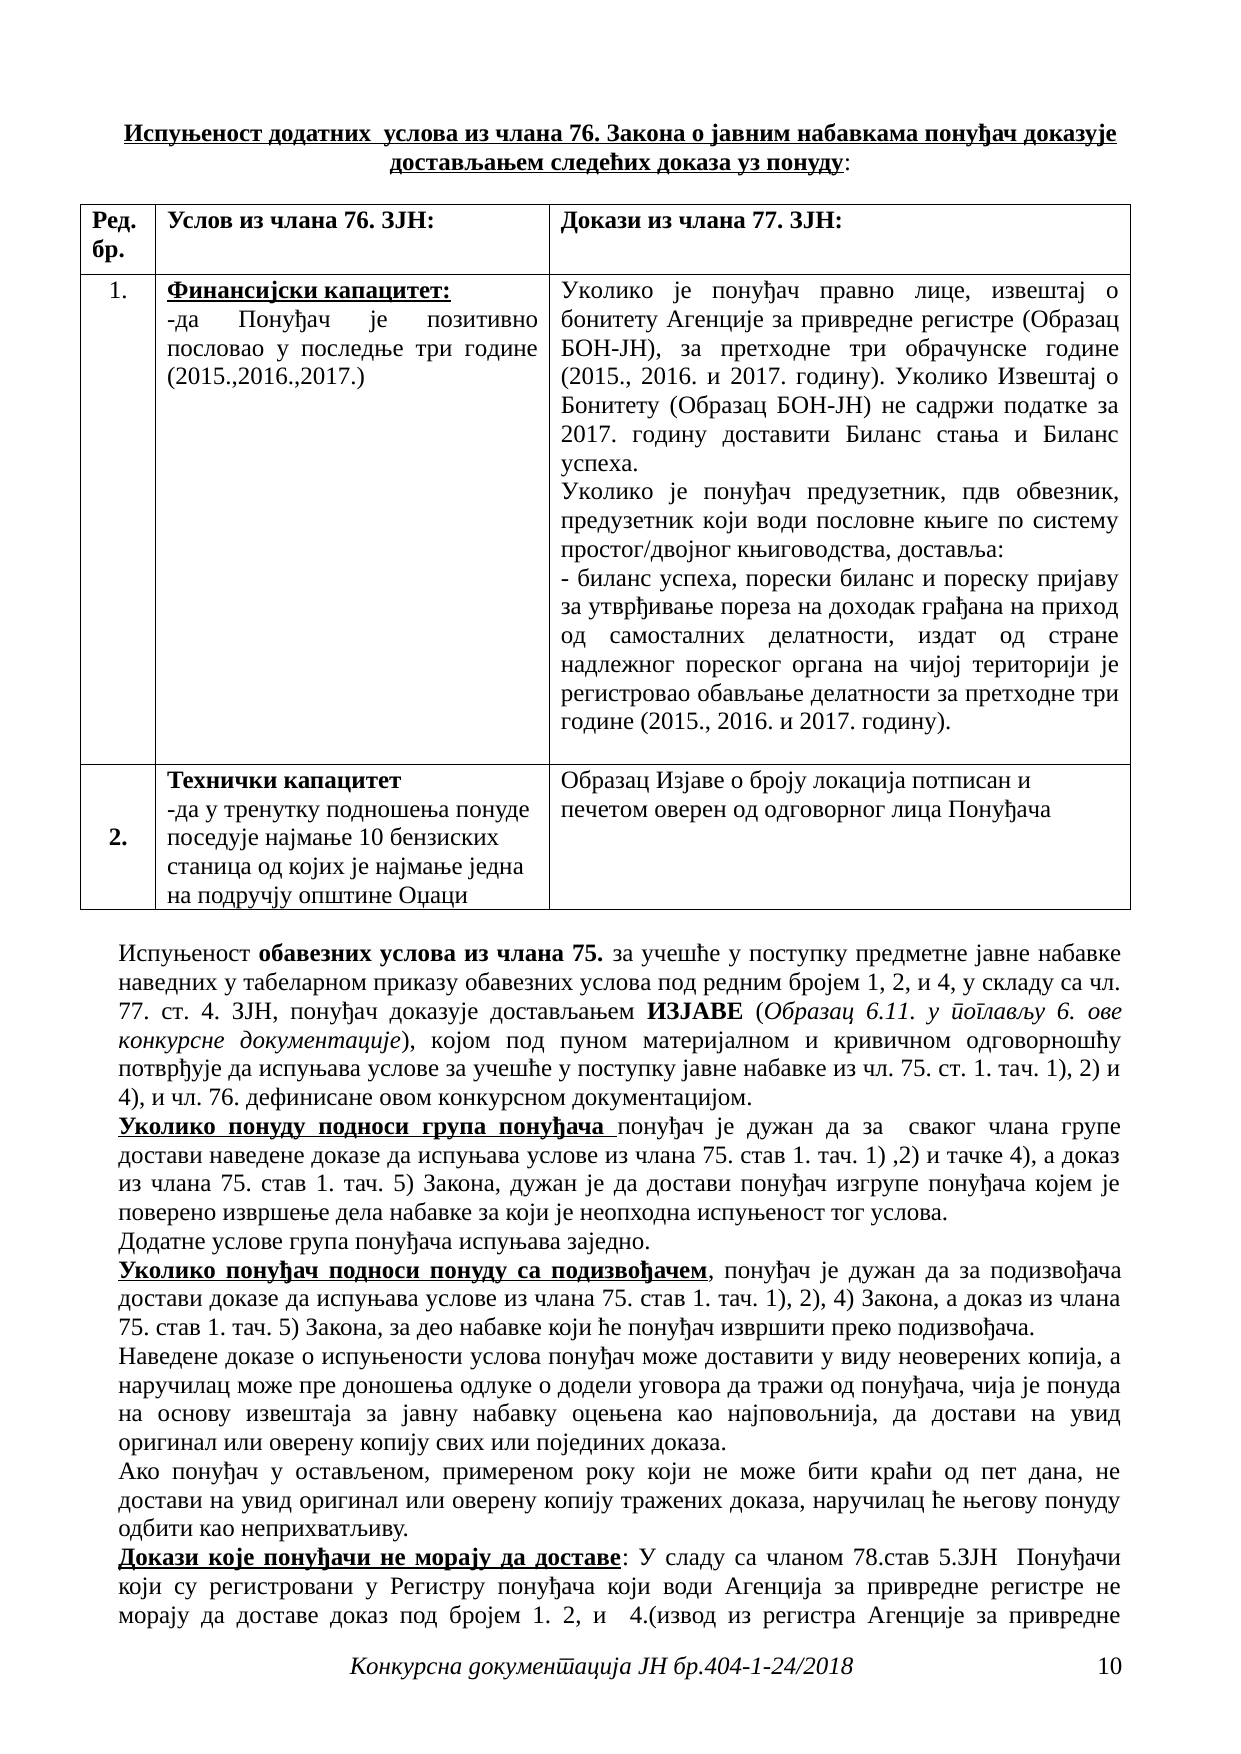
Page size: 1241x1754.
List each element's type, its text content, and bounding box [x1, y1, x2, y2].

table_cell 1. [81, 275, 155, 764]
text Испуњеност додатних услова из члана 76. Закона о јавним набавкама понуђач доказује достављањем следећих доказа уз понуду: [118, 118, 1122, 176]
table_header Ред. бр. [81, 205, 155, 274]
table_header Услов из члана 76. ЗЈН: [156, 205, 549, 274]
table_cell Технички капацитет -да у тренутку подношења понуде поседује најмање 10 бензиских станица од којих је најмање једна на подручју општине Оџаци [156, 765, 549, 909]
list Ако понуђач у остављеном, примереном року који не може бити краћи од пет дана, не достави на увид оригинал или оверену копију тражених доказа, наручилац ће његову понуду одбити као неприхватљиву. [118, 1456, 1122, 1542]
table_cell Образац Изјаве о броју локација потписан и печетом оверен од одговорног лица Понуђача [550, 765, 1130, 909]
text Испуњеност обавезних услова из члана 75. за учешће у поступку предметне јавне набавке наведних у табеларном приказу обавезних услова под редним бројем 1, 2, и 4, у складу са чл. 77. ст. 4. ЗЈН, понуђач доказује достављањем ИЗЈАВЕ (Образац 6.11. у поглављу 6. ове конкурсне документације), којом под пуном материјалном и кривичном одговорношћу потврђује да испуњава услове за учешће у поступку јавне набавке из чл. 75. ст. 1. тач. 1), 2) и 4), и чл. 76. дефинисане овом конкурсном документацијом. [118, 938, 1122, 1111]
table_cell Финансијски капацитет: -да Понуђач је позитивно пословао у последње три године (2015.,2016.,2017.) [156, 275, 549, 764]
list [118, 1542, 1122, 1628]
text Уколико понуду подноси група понуђача понуђач је дужан да за сваког члана групе достави наведене доказе да испуњава услове из члана 75. став 1. тач. 1) ,2) и тачке 4), а доказ из члана 75. став 1. тач. 5) Закона, дужан је да достави понуђач изгрупе понуђача којем је поверено извршење дела набавке за који је неопходна испуњеност тог услова. [118, 1111, 1122, 1226]
list Наведене доказе о испуњености услова понуђач може доставити у виду неоверених копија, а наручилац може пре доношења одлуке о додели уговора да тражи од понуђача, чија је понуда на основу извештаја за јавну набавку оцењена као најповољнија, да достави на увид оригинал или оверену копију свих или појединих доказа. [118, 1341, 1122, 1456]
table_cell Уколико је понуђач правно лице, извештај о бонитету Агенције за привредне регистре (Образац БОН-ЈН), за претходне три обрачунске године (2015., 2016. и 2017. годину). Уколико Извештај о Бонитету (Образац БОН-ЈН) не садржи податке за 2017. годину доставити Биланс стања и Биланс успеха. Уколико је понуђач предузетник, пдв обвезник, предузетник који води пословне књиге по систему простог/двојног књиговодства, доставља: - биланс успеха, порески биланс и пореску пријаву за утврђивање пореза на доходак грађана на приход од самосталних делатности, издат од стране надлежног пореског органа на чијој територији је регистровао обављање делатности за претходне три године (2015., 2016. и 2017. годину). [550, 275, 1130, 764]
list Уколико понуђач подноси понуду са подизвођачем, понуђач је дужан да за подизвођача достави доказе да испуњава услове из члана 75. став 1. тач. 1), 2), 4) Закона, а доказ из члана 75. став 1. тач. 5) Закона, за део набавке који ће понуђач извршити преко подизвођача. [118, 1255, 1122, 1341]
table_cell 2. [81, 765, 155, 909]
list Додатне услове група понуђача испуњава заједно. [118, 1226, 1122, 1255]
table_header Докази из члана 77. ЗЈН: [550, 205, 1130, 274]
